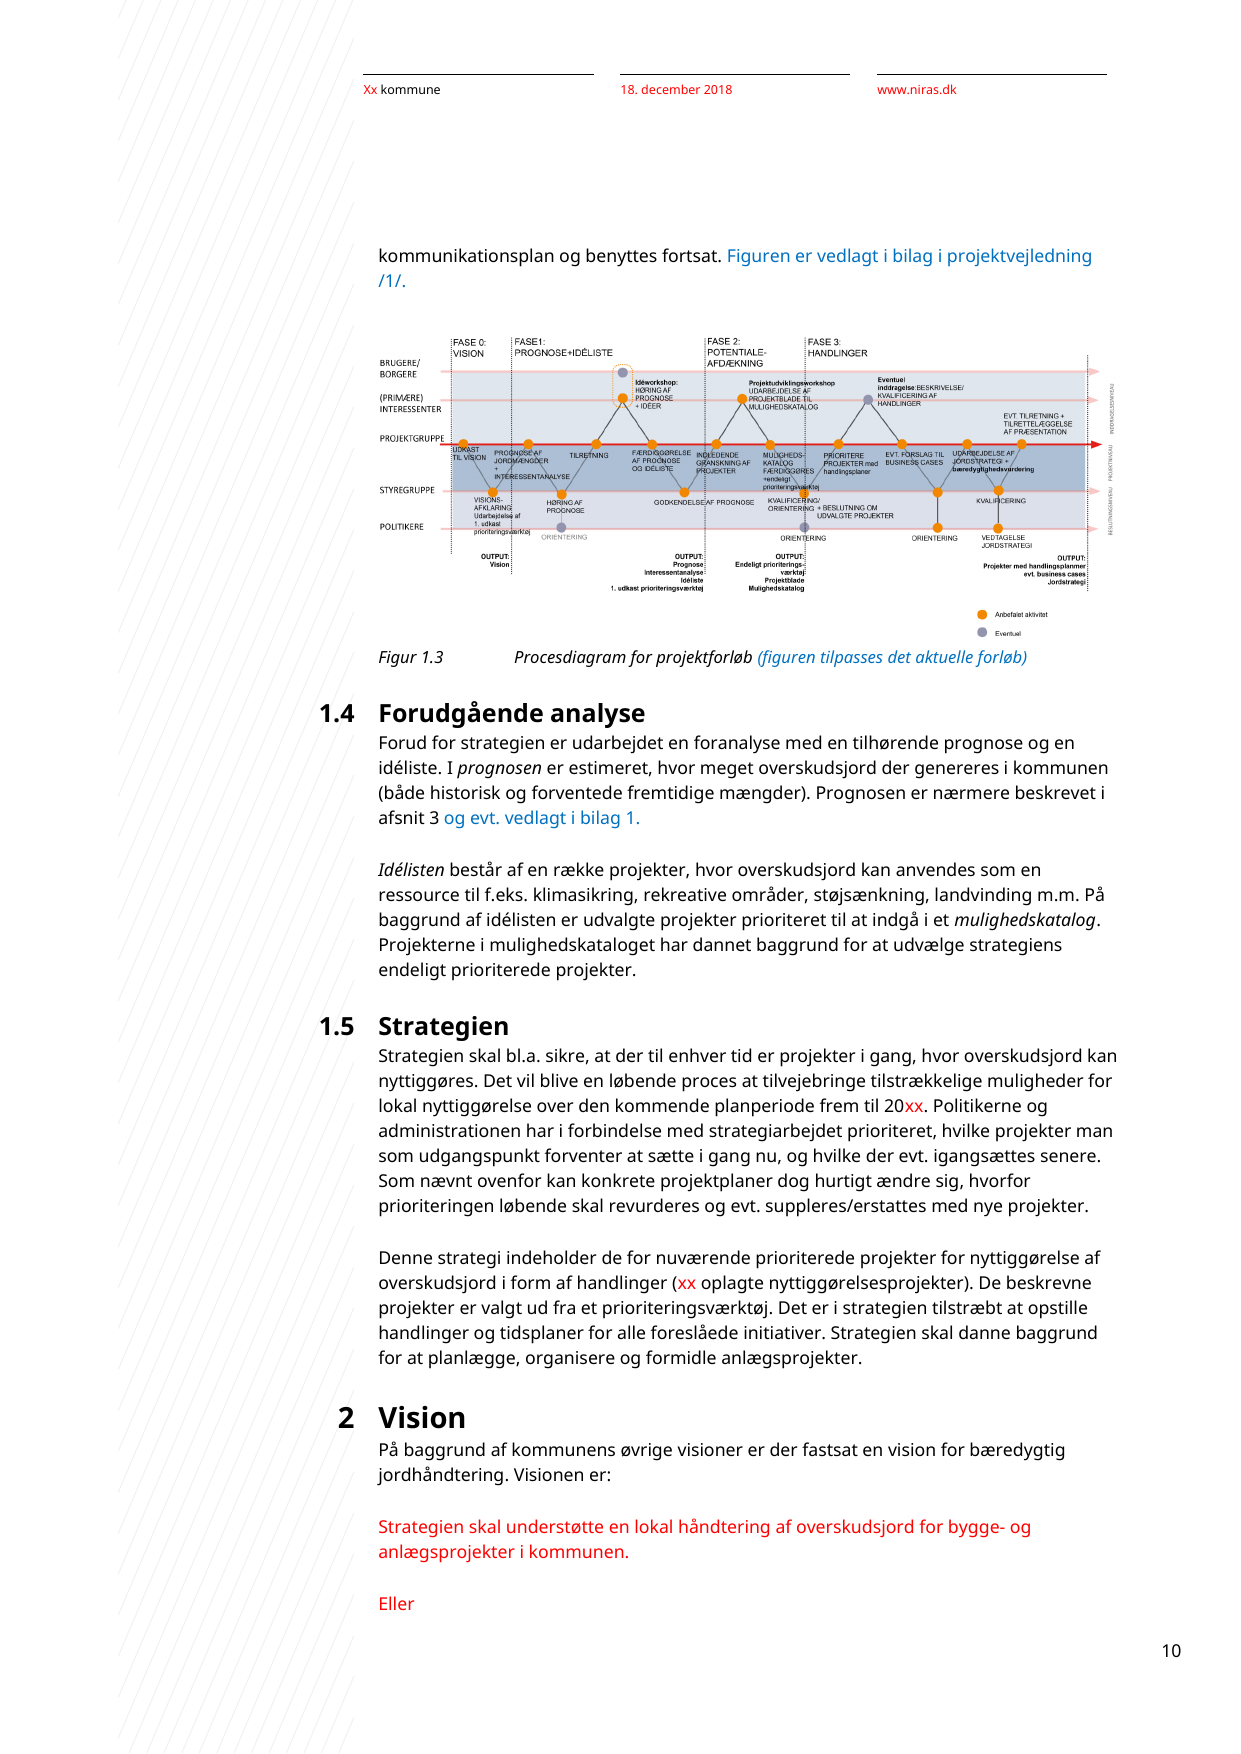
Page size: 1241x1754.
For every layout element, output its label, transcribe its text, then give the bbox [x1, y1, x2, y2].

text På baggrund af kommunens øvrige visioner er der fastsat en vision for bæredygtig jordhåndtering. Visionen er: [378, 1437, 1122, 1487]
subtitle Vision [354, 1397, 1122, 1437]
picture [378, 319, 1123, 644]
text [378, 242, 1122, 292]
text Strategien skal understøtte en lokal håndtering af overskudsjord for bygge- og anlægsprojekter i kommunen. [378, 1514, 1122, 1564]
text Figur 1.3 Procesdiagram for projektforløb (figuren tilpasses det aktuelle forløb) [378, 644, 1122, 668]
text Denne strategi indeholder de for nuværende prioriterede projekter for nyttiggørelse af overskudsjord i form af handlinger (xx oplagte nyttiggørelsesprojekter). De beskrevne projekter er valgt ud fra et prioriteringsværktøj. Det er i strategien tilstræbt at opstille handlinger og tidsplaner for alle foreslåede initiativer. Strategien skal danne baggrund for at planlægge, organisere og formidle anlægsprojekter. [378, 1245, 1122, 1370]
subtitle Forudgående analyse [354, 695, 1122, 729]
subtitle Strategien [354, 1009, 1122, 1043]
text Idélisten består af en række projekter, hvor overskudsjord kan anvendes som en ressource til f.eks. klimasikring, rekreative områder, støjsænkning, landvinding m.m. På baggrund af idélisten er udvalgte projekter prioriteret til at indgå i et mulighedskatalog. Projekterne i mulighedskataloget har dannet baggrund for at udvælge strategiens endeligt prioriterede projekter. [378, 857, 1122, 982]
text Eller [378, 1591, 1122, 1616]
text Strategien skal bl.a. sikre, at der til enhver tid er projekter i gang, hvor overskudsjord kan nyttiggøres. Det vil blive en løbende proces at tilvejebringe tilstrækkelige muligheder for lokal nyttiggørelse over den kommende planperiode frem til 20xx. Politikerne og administrationen har i forbindelse med strategiarbejdet prioriteret, hvilke projekter man som udgangspunkt forventer at sætte i gang nu, og hvilke der evt. igangsættes senere. Som nævnt ovenfor kan konkrete projektplaner dog hurtigt ændre sig, hvorfor prioriteringen løbende skal revurderes og evt. suppleres/erstattes med nye projekter. [378, 1043, 1122, 1218]
text Forud for strategien er udarbejdet en foranalyse med en tilhørende prognose og en idéliste. I prognosen er estimeret, hvor meget overskudsjord der genereres i kommunen (både historisk og forventede fremtidige mængder). Prognosen er nærmere beskrevet i afsnit 3 og evt. vedlagt i bilag 1. [378, 729, 1122, 829]
